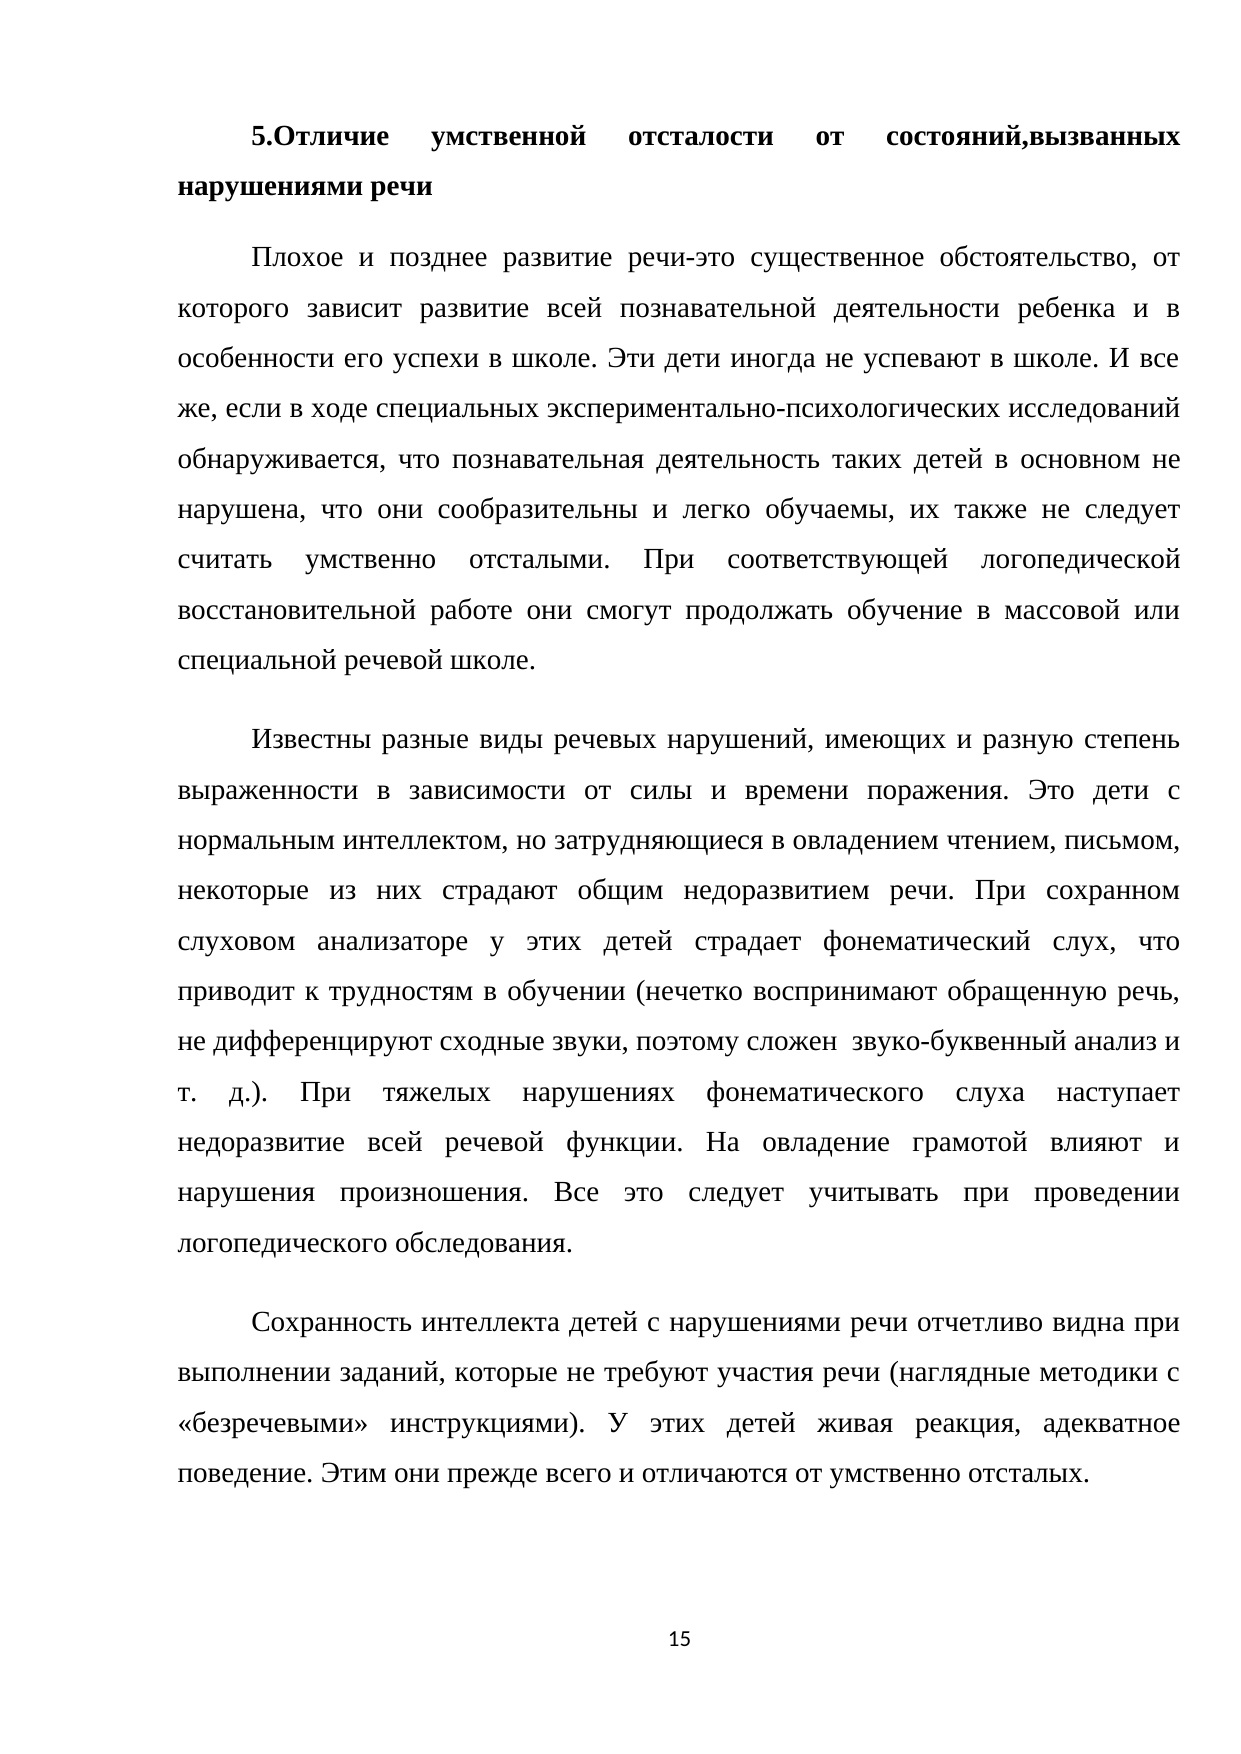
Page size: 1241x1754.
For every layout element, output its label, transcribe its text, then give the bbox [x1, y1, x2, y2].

text Сохранность интеллекта детей с нарушениями речи отчетливо видна при выполнении заданий, которые не требуют участия речи (наглядные методики с «безречевыми» инструкциями). У этих детей живая реакция, адекватное поведение. Этим они прежде всего и отличаются от умственно отсталых. [177, 1304, 1181, 1489]
text 5.Отличие умственной отсталости от состояний,вызванных нарушениями речи [177, 118, 1181, 202]
text Плохое и позднее развитие речи-это существенное обстоятельство, от которого зависит развитие всей познавательной деятельности ребенка и в особенности его успехи в школе. Эти дети иногда не успевают в школе. И все же, если в ходе специальных экспериментально-психологических исследований обнаруживается, что познавательная деятельность таких детей в основном не нарушена, что они сообразительны и легко обучаемы, их также не следует считать умственно отсталыми. При соответствующей логопедической восстановительной работе они смогут продолжать обучение в массовой или специальной речевой школе. [177, 239, 1181, 676]
text Известны разные виды речевых нарушений, имеющих и разную степень выраженности в зависимости от силы и времени поражения. Это дети с нормальным интеллектом, но затрудняющиеся в овладением чтением, письмом, некоторые из них страдают общим недоразвитием речи. При сохранном слуховом анализаторе у этих детей страдает фонематический слух, что приводит к трудностям в обучении (нечетко воспринимают обращенную речь, не дифференцируют сходные звуки, поэтому сложен звуко-буквенный анализ и т. д.). При тяжелых нарушениях фонематического слуха наступает недоразвитие всей речевой функции. На овладение грамотой влияют и нарушения произношения. Все это следует учитывать при проведении логопедического обследования. [177, 722, 1181, 1258]
